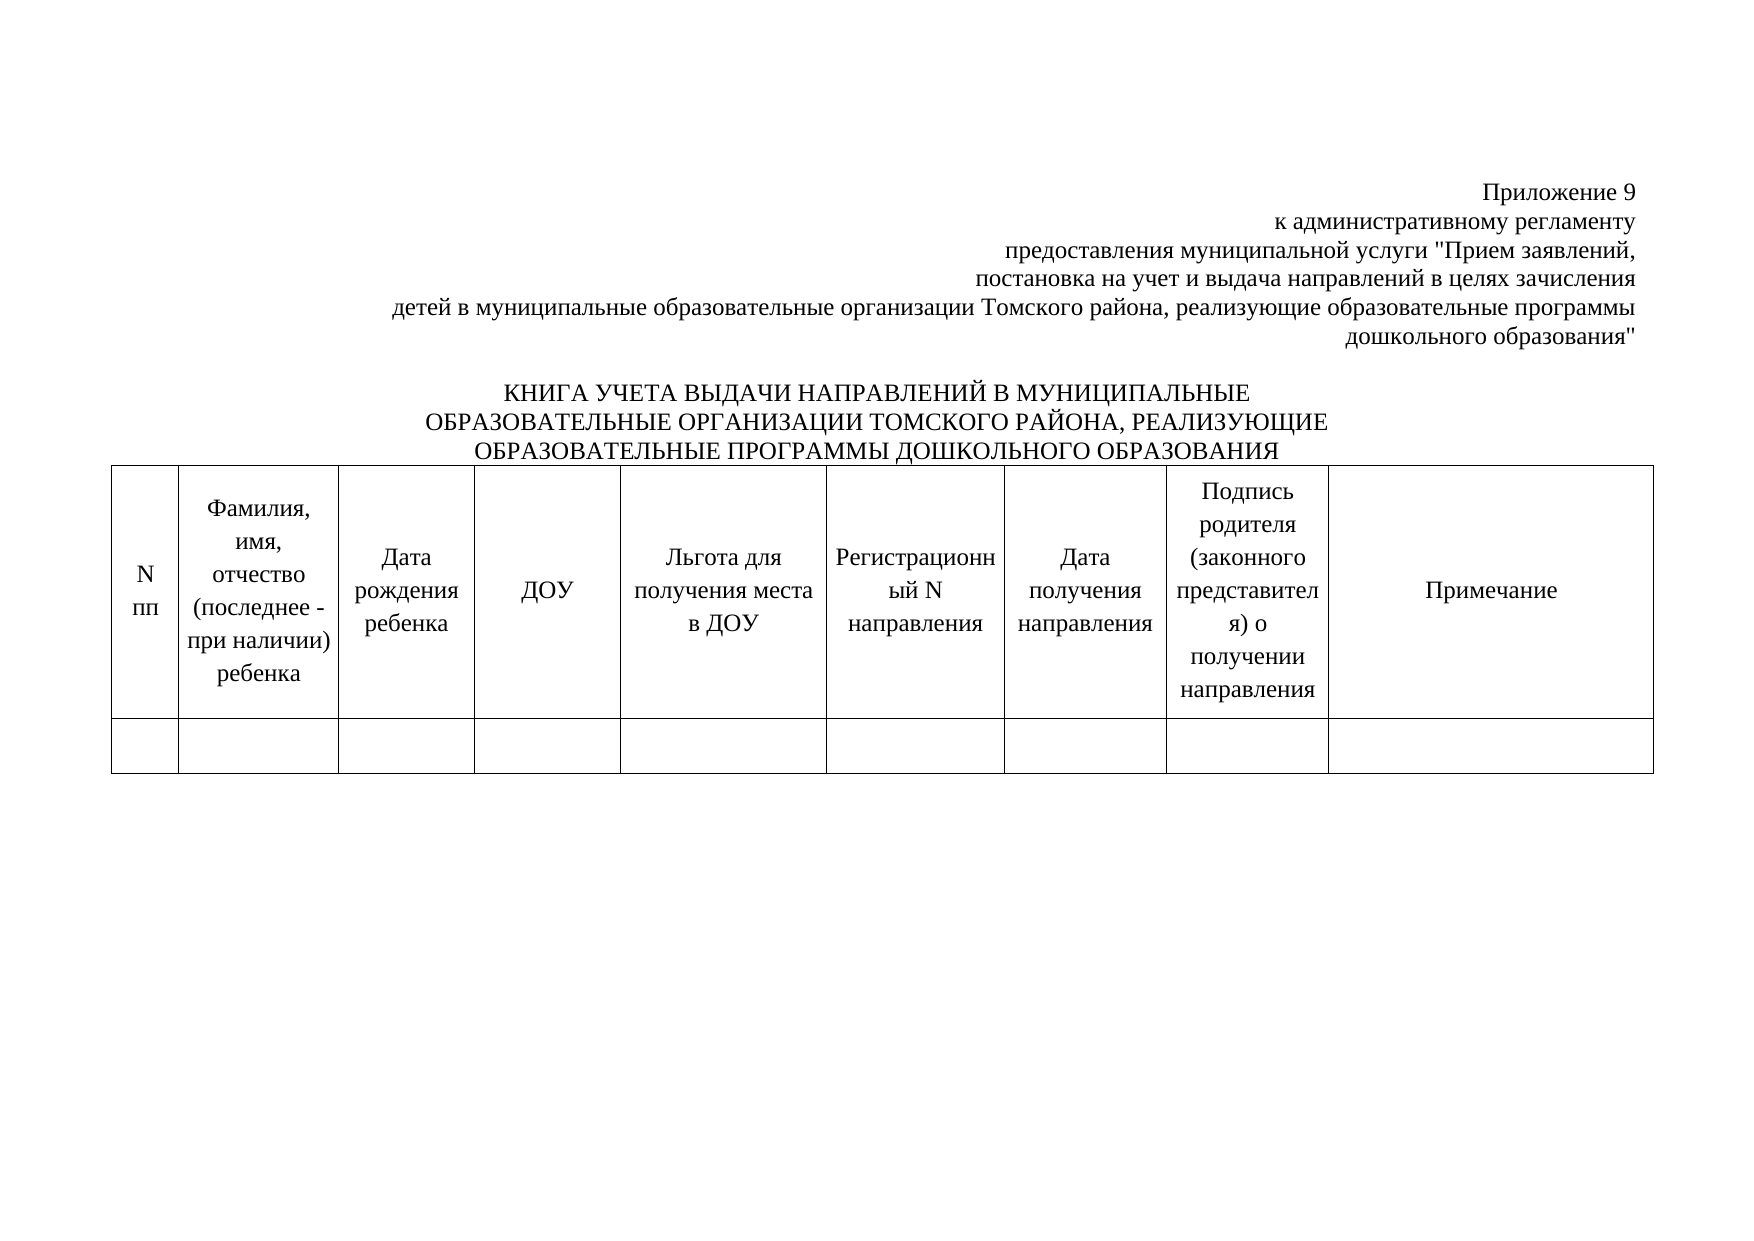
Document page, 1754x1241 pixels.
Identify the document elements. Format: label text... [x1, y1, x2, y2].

text ОБРАЗОВАТЕЛЬНЫЕ ОРГАНИЗАЦИИ ТОМСКОГО РАЙОНА, РЕАЛИЗУЮЩИЕ [118, 407, 1636, 436]
table_cell [339, 719, 474, 773]
text к административному регламенту [118, 206, 1636, 235]
text Приложение 9 [118, 177, 1636, 206]
table_header Льгота для получения места в ДОУ [621, 466, 826, 718]
text ОБРАЗОВАТЕЛЬНЫЕ ПРОГРАММЫ ДОШКОЛЬНОГО ОБРАЗОВАНИЯ [118, 436, 1636, 465]
table_cell [1005, 719, 1166, 773]
table_header ДОУ [475, 466, 620, 718]
table_cell [1167, 719, 1328, 773]
table_header Подпись родителя (законного представителя) о получении направления [1167, 466, 1328, 718]
text постановка на учет и выдача направлений в целях зачисления [118, 263, 1636, 292]
text дошкольного образования" [118, 321, 1636, 350]
table_cell [621, 719, 826, 773]
table_cell [179, 719, 338, 773]
table_cell [827, 719, 1004, 773]
table_header Дата рождения ребенка [339, 466, 474, 718]
table_header Примечание [1329, 466, 1653, 718]
table_cell [475, 719, 620, 773]
table_header Дата получения направления [1005, 466, 1166, 718]
text КНИГА УЧЕТА ВЫДАЧИ НАПРАВЛЕНИЙ В МУНИЦИПАЛЬНЫЕ [118, 378, 1636, 407]
text детей в муниципальные образовательные организации Томского района, реализующие образовательные программы [118, 292, 1636, 321]
table_cell [112, 719, 178, 773]
text предоставления муниципальной услуги "Прием заявлений, [118, 235, 1636, 263]
table_header Регистрационный N направления [827, 466, 1004, 718]
table_header Фамилия, имя, отчество (последнее - при наличии) ребенка [179, 466, 338, 718]
table_cell [1329, 719, 1653, 773]
table_header N пп [112, 466, 178, 718]
